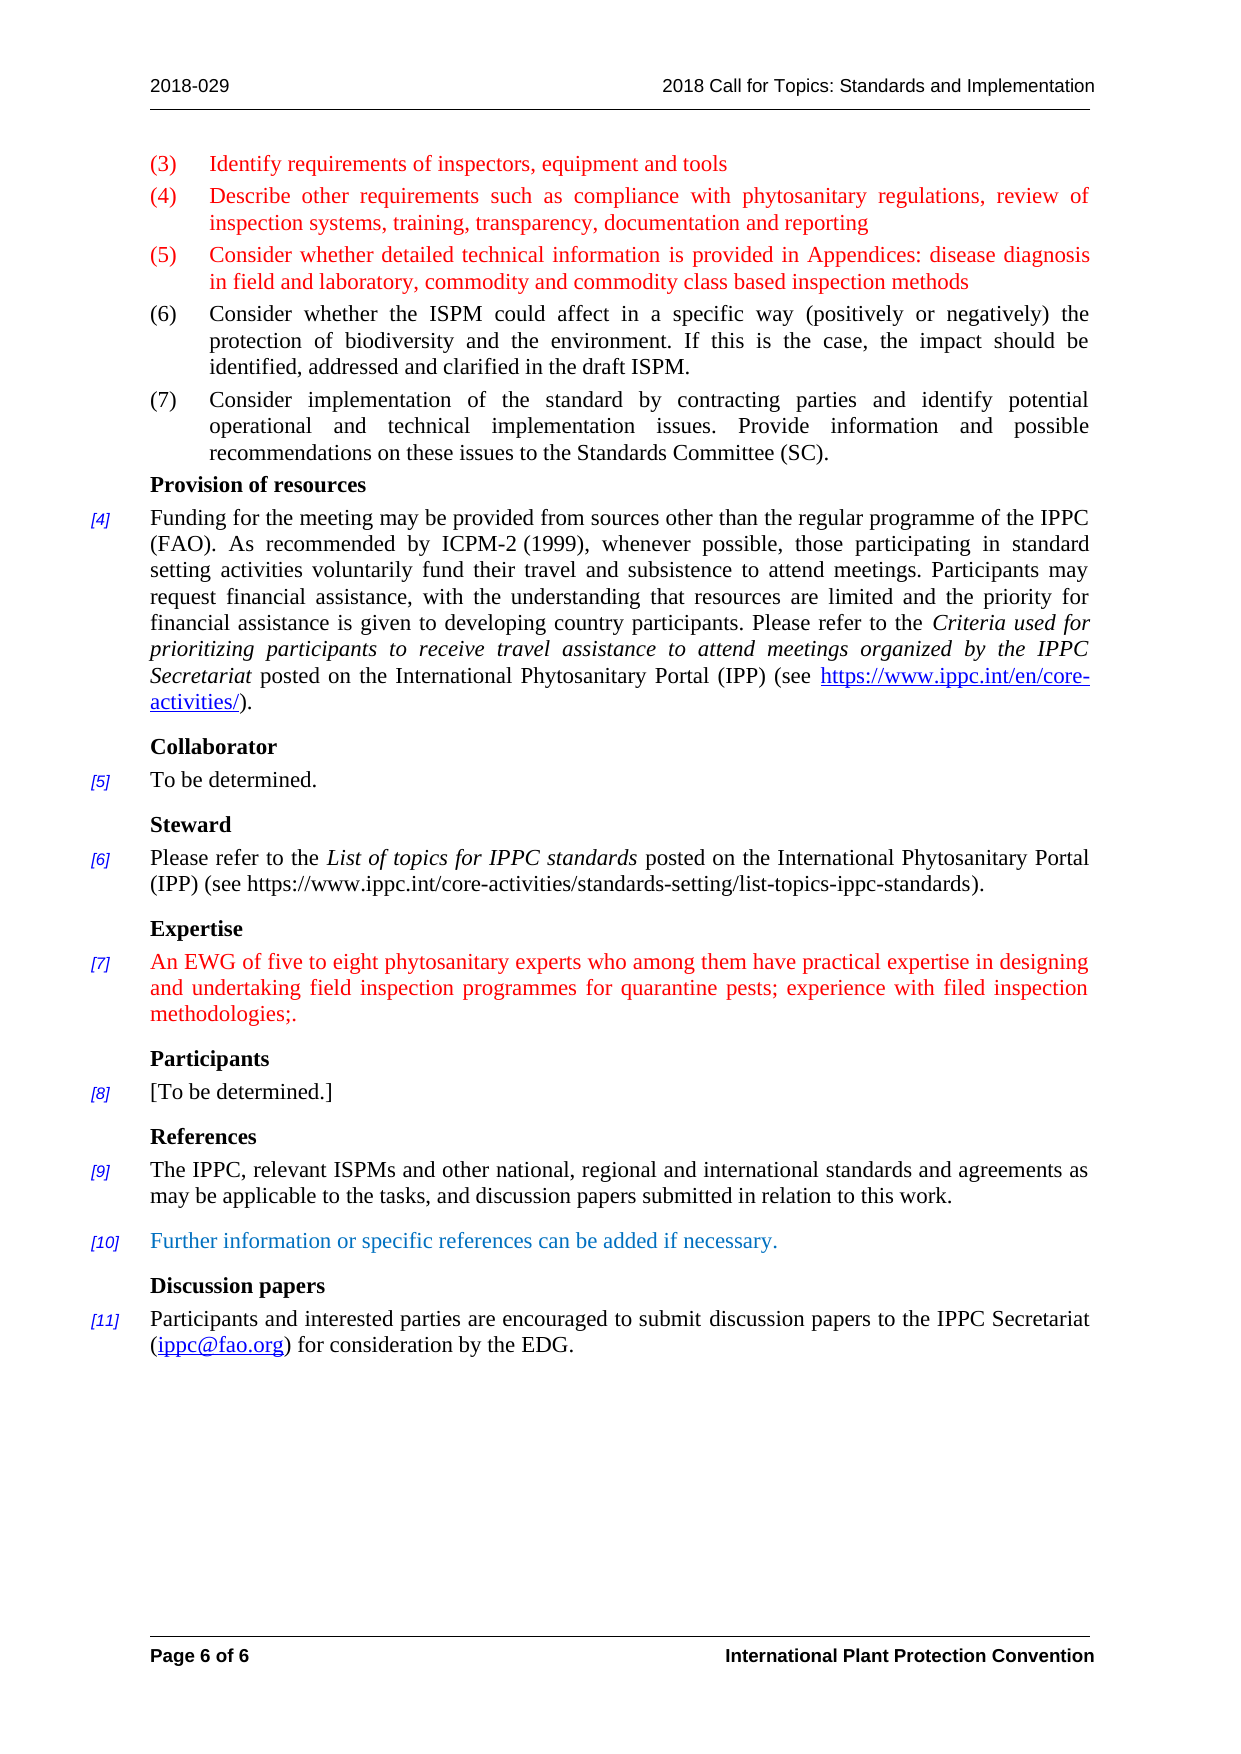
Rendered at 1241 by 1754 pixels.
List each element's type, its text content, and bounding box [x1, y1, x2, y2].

text Participants [150, 1046, 1090, 1072]
list To be determined. [91, 766, 1090, 792]
list Participants and interested parties are encouraged to submit discussion papers to the IPPC Secretariat (ippc@fao.org) for consideration by the EDG. [91, 1305, 1090, 1358]
list An EWG of five to eight phytosanitary experts who among them have practical expertise in designing and undertaking field inspection programmes for quarantine pests; experience with filed inspection methodologies;. [91, 948, 1090, 1027]
list Consider implementation of the standard by contracting parties and identify potential operational and technical implementation issues. Provide information and possible recommendations on these issues to the Standards Committee (SC). [150, 386, 1090, 465]
text References [150, 1123, 1090, 1149]
text Steward [150, 811, 1090, 837]
list Consider whether detailed technical information is provided in Appendices: disease diagnosis in field and laboratory, commodity and commodity class based inspection methods [150, 242, 1090, 294]
list Consider whether the ISPM could affect in a specific way (positively or negatively) the protection of biodiversity and the environment. If this is the case, the impact should be identified, addressed and clarified in the draft ISPM. [150, 301, 1090, 379]
text Provision of resources [150, 471, 1090, 497]
list Identify requirements of inspectors, equipment and tools [150, 150, 1090, 176]
list Further information or specific references can be added if necessary. [91, 1227, 1090, 1254]
list [To be determined.] [91, 1078, 1090, 1104]
list Describe other requirements such as compliance with phytosanitary regulations, review of inspection systems, training, transparency, documentation and reporting [150, 183, 1090, 235]
list Please refer to the List of topics for IPPC standards posted on the International Phytosanitary Portal (IPP) (see https://www.ippc.int/core-activities/standards-setting/list-topics-ippc-standards). [91, 844, 1090, 896]
list The IPPC, relevant ISPMs and other national, regional and international standards and agreements as may be applicable to the tasks, and discussion papers submitted in relation to this work. [91, 1156, 1090, 1208]
text Collaborator [150, 733, 1090, 760]
list Funding for the meeting may be provided from sources other than the regular programme of the IPPC (FAO). As recommended by ICPM-2 (1999), whenever possible, those participating in standard setting activities voluntarily fund their travel and subsistence to attend meetings. Participants may request financial assistance, with the understanding that resources are limited and the priority for financial assistance is given to developing country participants. Please refer to the Criteria used for prioritizing participants to receive travel assistance to attend meetings organized by the IPPC Secretariat posted on the International Phytosanitary Portal (IPP) (see https://www.ippc.int/en/core-activities/). [91, 504, 1090, 714]
text Discussion papers [150, 1272, 1090, 1299]
text Expertise [150, 915, 1090, 941]
